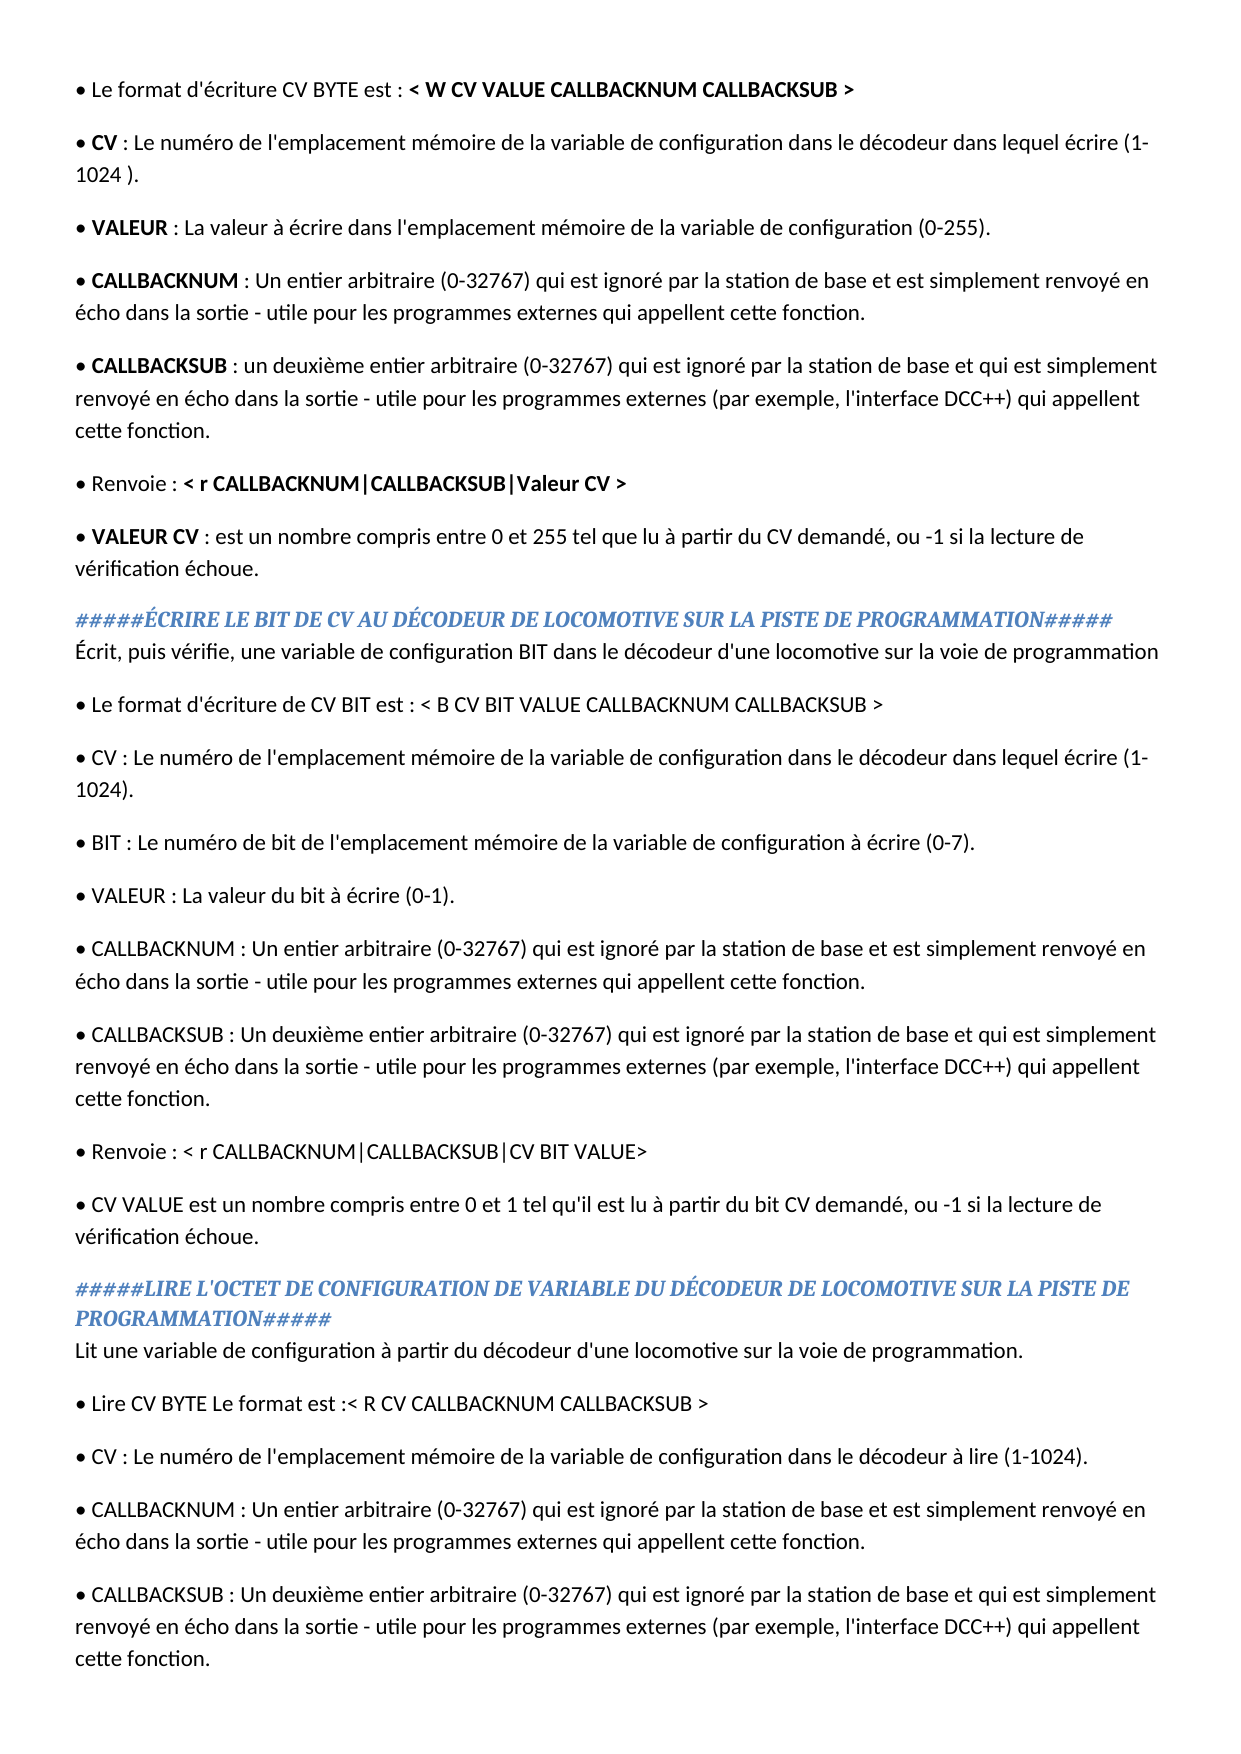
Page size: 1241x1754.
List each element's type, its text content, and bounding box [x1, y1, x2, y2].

text • Renvoie : < r CALLBACKNUM|CALLBACKSUB|Valeur CV > [75, 469, 1165, 497]
text • CALLBACKNUM : Un entier arbitraire (0-32767) qui est ignoré par la station de base et est simplement renvoyé en écho dans la sortie - utile pour les programmes externes qui appellent cette fonction. [75, 934, 1165, 995]
text • CV VALUE est un nombre compris entre 0 et 1 tel qu'il est lu à partir du bit CV demandé, ou -1 si la lecture de vérification échoue. [75, 1190, 1165, 1250]
text • CALLBACKSUB : Un deuxième entier arbitraire (0-32767) qui est ignoré par la station de base et qui est simplement renvoyé en écho dans la sortie - utile pour les programmes externes (par exemple, l'interface DCC++) qui appellent cette fonction. [75, 1580, 1165, 1672]
text • CV : Le numéro de l'emplacement mémoire de la variable de configuration dans le décodeur dans lequel écrire (1-1024). [75, 743, 1165, 803]
text • VALEUR : La valeur à écrire dans l'emplacement mémoire de la variable de configuration (0-255). [75, 213, 1165, 241]
text Lit une variable de configuration à partir du décodeur d'une locomotive sur la voie de programmation. [75, 1336, 1165, 1364]
text • VALEUR CV : est un nombre compris entre 0 et 255 tel que lu à partir du CV demandé, ou -1 si la lecture de vérification échoue. [75, 522, 1165, 582]
text • BIT : Le numéro de bit de l'emplacement mémoire de la variable de configuration à écrire (0-7). [75, 828, 1165, 857]
text • CALLBACKSUB : Un deuxième entier arbitraire (0-32767) qui est ignoré par la station de base et qui est simplement renvoyé en écho dans la sortie - utile pour les programmes externes (par exemple, l'interface DCC++) qui appellent cette fonction. [75, 1020, 1165, 1112]
text • CALLBACKSUB : un deuxième entier arbitraire (0-32767) qui est ignoré par la station de base et qui est simplement renvoyé en écho dans la sortie - utile pour les programmes externes (par exemple, l'interface DCC++) qui appellent cette fonction. [75, 351, 1165, 444]
text • CALLBACKNUM : Un entier arbitraire (0-32767) qui est ignoré par la station de base et est simplement renvoyé en écho dans la sortie - utile pour les programmes externes qui appellent cette fonction. [75, 1495, 1165, 1555]
text • Lire CV BYTE Le format est :< R CV CALLBACKNUM CALLBACKSUB > [75, 1389, 1165, 1417]
subtitle #####ÉCRIRE LE BIT DE CV AU DÉCODEUR DE LOCOMOTIVE SUR LA PISTE DE PROGRAMMATION##### [75, 607, 1165, 633]
text • Le format d'écriture de CV BIT est : < B CV BIT VALUE CALLBACKNUM CALLBACKSUB > [75, 690, 1165, 718]
text • CV : Le numéro de l'emplacement mémoire de la variable de configuration dans le décodeur dans lequel écrire (1-1024 ). [75, 128, 1165, 188]
text Écrit, puis vérifie, une variable de configuration BIT dans le décodeur d'une locomotive sur la voie de programmation [75, 637, 1165, 665]
text • CALLBACKNUM : Un entier arbitraire (0-32767) qui est ignoré par la station de base et est simplement renvoyé en écho dans la sortie - utile pour les programmes externes qui appellent cette fonction. [75, 266, 1165, 326]
text • Renvoie : < r CALLBACKNUM|CALLBACKSUB|CV BIT VALUE> [75, 1137, 1165, 1165]
text • VALEUR : La valeur du bit à écrire (0-1). [75, 882, 1165, 909]
subtitle #####LIRE L'OCTET DE CONFIGURATION DE VARIABLE DU DÉCODEUR DE LOCOMOTIVE SUR LA PISTE DE PROGRAMMATION##### [75, 1275, 1165, 1332]
text • CV : Le numéro de l'emplacement mémoire de la variable de configuration dans le décodeur à lire (1-1024). [75, 1442, 1165, 1470]
text • Le format d'écriture CV BYTE est : < W CV VALUE CALLBACKNUM CALLBACKSUB > [75, 75, 1165, 103]
